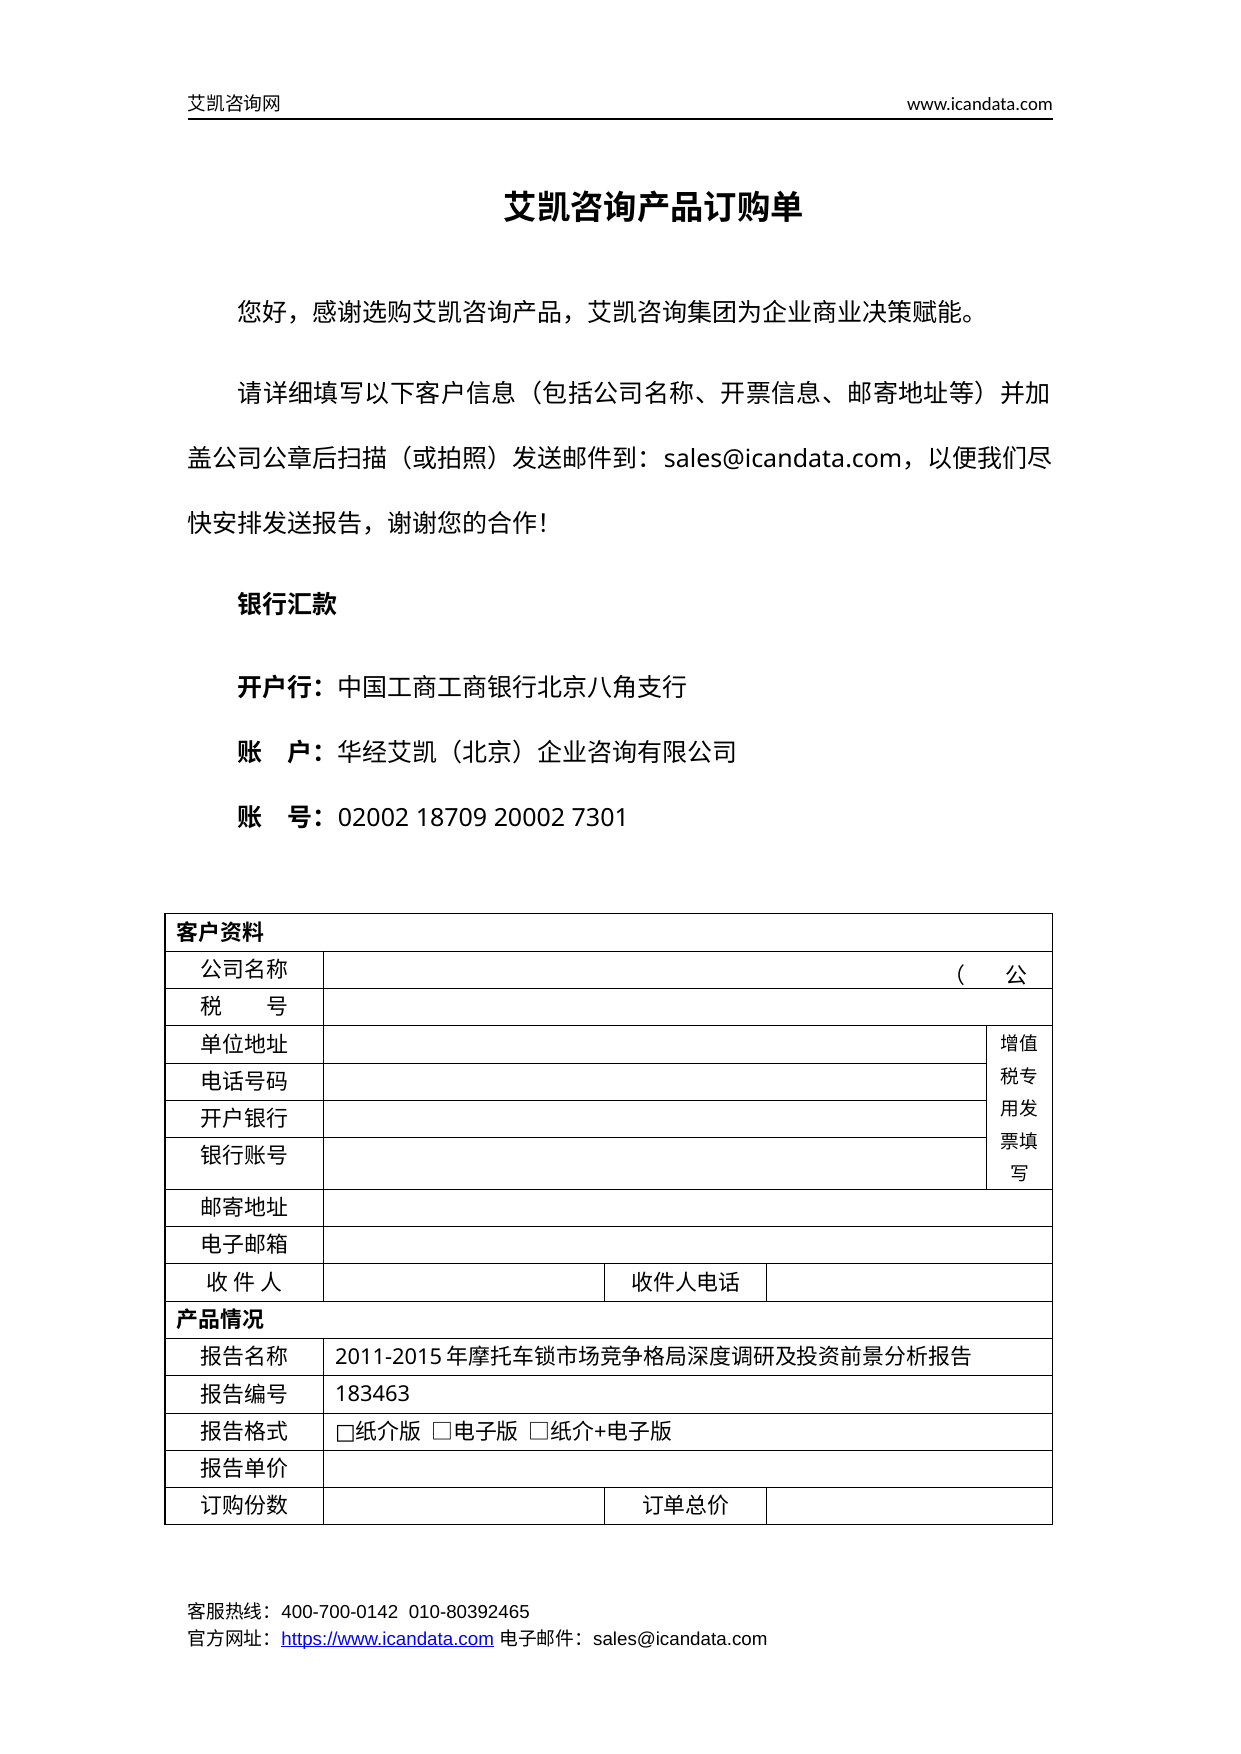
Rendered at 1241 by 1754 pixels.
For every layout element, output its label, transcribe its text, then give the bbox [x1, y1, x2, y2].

text 账 户：华经艾凯（北京）企业咨询有限公司 [187, 718, 1053, 783]
table_header 客户资料 [166, 914, 1052, 951]
text 您好，感谢选购艾凯咨询产品，艾凯咨询集团为企业商业决策赋能。 [187, 278, 1053, 343]
text 账 号：02002 18709 20002 7301 [187, 783, 1053, 848]
table_cell 电话号码 [166, 1064, 323, 1100]
table_cell 报告编号 [166, 1376, 323, 1412]
table_cell 单位地址 [166, 1026, 323, 1062]
table_cell 订单总价 [605, 1488, 766, 1524]
table_cell [324, 952, 1052, 988]
table_cell 报告名称 [166, 1339, 323, 1375]
table_cell [324, 1101, 986, 1137]
table_cell [767, 1488, 1052, 1524]
table_cell [324, 1138, 986, 1189]
table_cell 2011-2015年摩托车锁市场竞争格局深度调研及投资前景分析报告 [324, 1339, 1052, 1375]
table_cell 税 号 [166, 989, 323, 1025]
table_cell [324, 989, 1052, 1025]
table_cell 银行账号 [166, 1138, 323, 1189]
table_cell 增值税专用发票填写 [987, 1026, 1052, 1189]
table_cell [324, 1026, 986, 1062]
table_cell [324, 1064, 986, 1100]
table_cell □纸介版 □电子版 □纸介+电子版 [324, 1414, 1052, 1450]
table_cell 报告格式 [166, 1414, 323, 1450]
table_cell 183463 [324, 1376, 1052, 1412]
table_cell 邮寄地址 [166, 1190, 323, 1226]
table_cell 收 件 人 [166, 1264, 323, 1301]
table_cell [767, 1264, 1052, 1301]
table_cell 收件人电话 [605, 1264, 766, 1301]
table_cell 产品情况 [166, 1302, 1052, 1338]
table_cell 报告单价 [166, 1451, 323, 1487]
table_cell 电子邮箱 [166, 1227, 323, 1263]
text 艾凯咨询产品订购单 [187, 172, 1053, 237]
table_cell 开户银行 [166, 1101, 323, 1137]
text 开户行：中国工商工商银行北京八角支行 [187, 653, 1053, 718]
table_cell [324, 1190, 1052, 1226]
table_cell [324, 1451, 1052, 1487]
table_cell 订购份数 [166, 1488, 323, 1524]
table_cell [324, 1264, 604, 1301]
text 请详细填写以下客户信息（包括公司名称、开票信息、邮寄地址等）并加盖公司公章后扫描（或拍照）发送邮件到：sales@icandata.com，以便我们尽快安排发送报告，谢谢您的合作！ [187, 359, 1053, 554]
table_cell [324, 1488, 604, 1524]
table_cell [324, 1227, 1052, 1263]
table_cell 公司名称 [166, 952, 323, 988]
text 银行汇款 [187, 570, 1053, 635]
